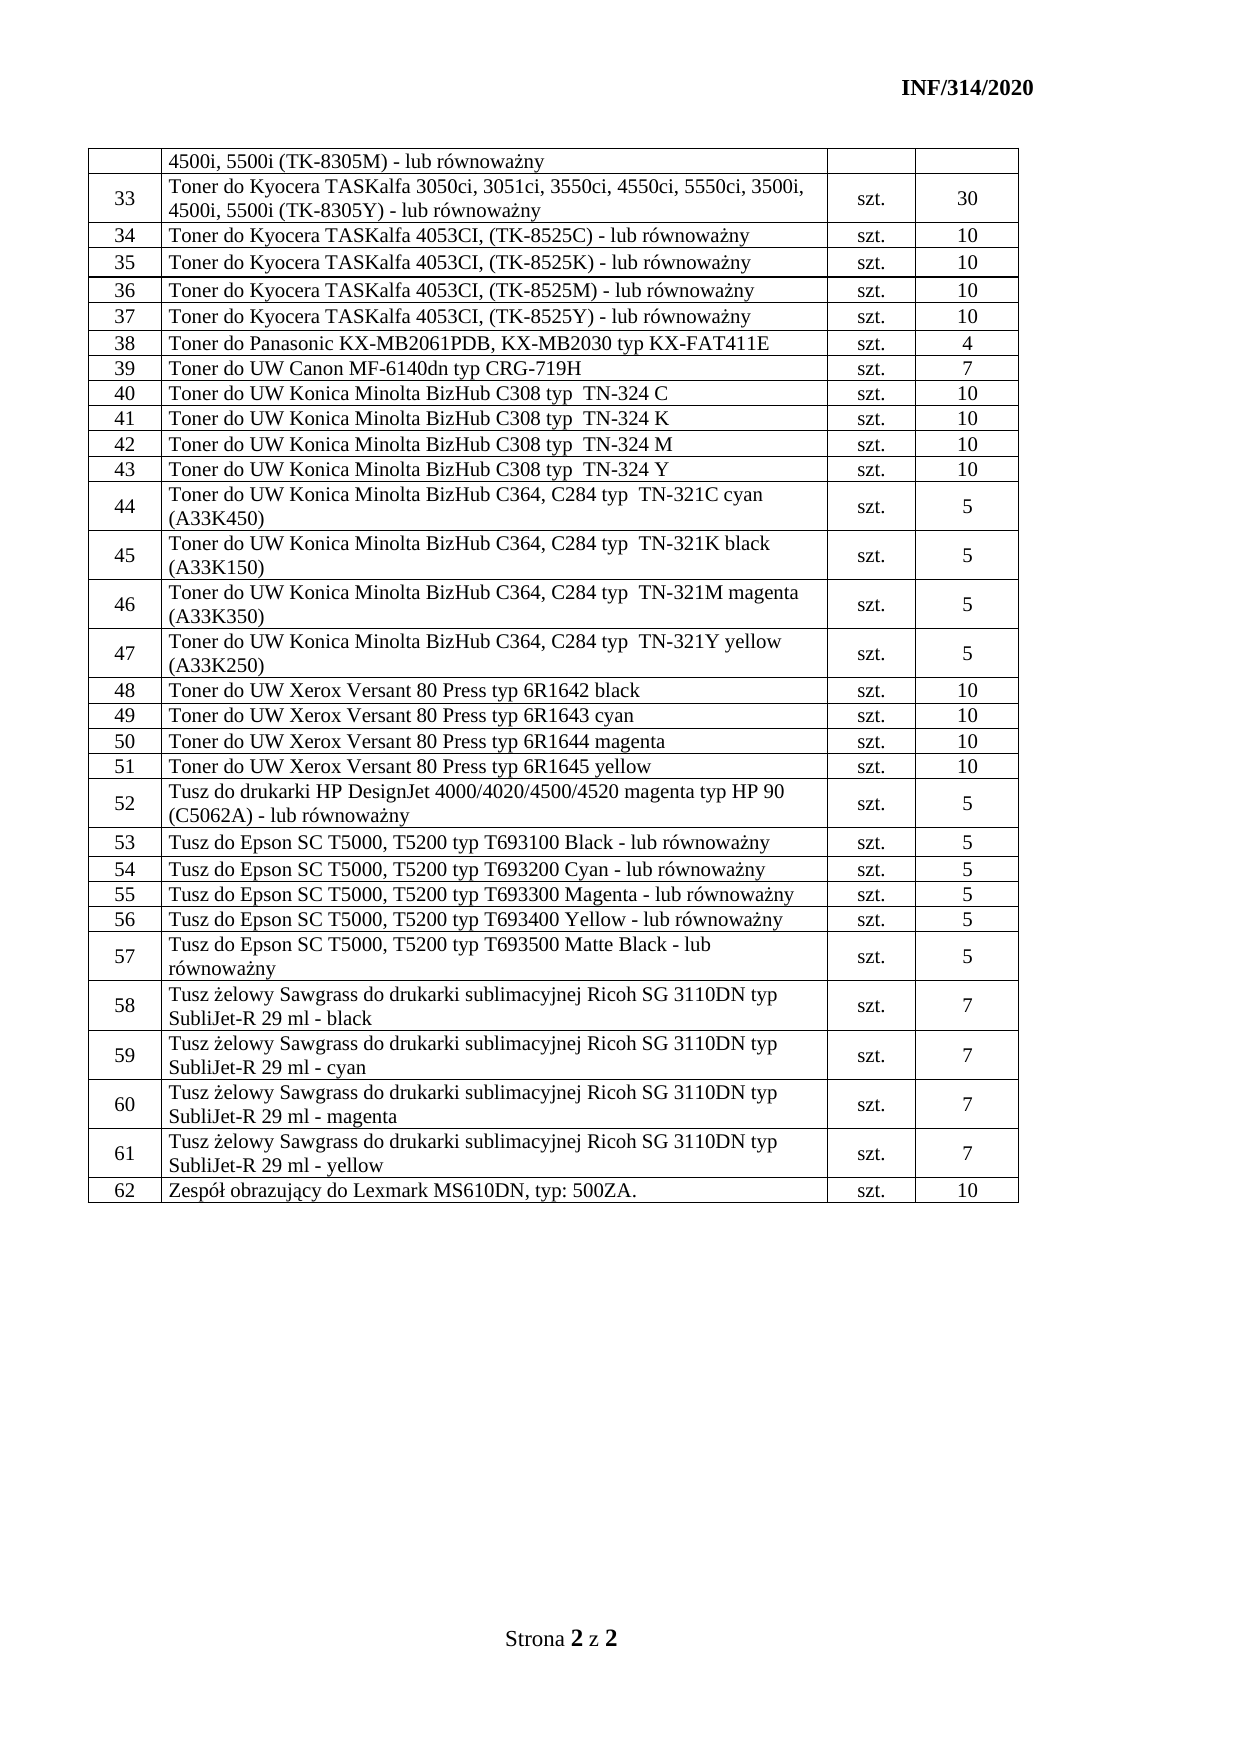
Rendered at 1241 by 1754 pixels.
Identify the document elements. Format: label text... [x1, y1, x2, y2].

table_cell 5 [916, 482, 1018, 530]
table_cell 10 [916, 278, 1018, 302]
table_cell 10 [916, 381, 1018, 405]
table_cell 56 [89, 907, 161, 931]
table_cell szt. [828, 629, 915, 677]
table_cell 10 [916, 754, 1018, 778]
table_cell Tusz do Epson SC T5000, T5200 typ T693100 Black - lub równoważny [162, 828, 827, 856]
table_cell szt. [828, 828, 915, 856]
table_cell szt. [828, 704, 915, 727]
table_cell Tusz żelowy Sawgrass do drukarki sublimacyjnej Ricoh SG 3110DN typ SubliJet-R 29 ml - cyan [162, 1031, 827, 1079]
table_cell Tusz żelowy Sawgrass do drukarki sublimacyjnej Ricoh SG 3110DN typ SubliJet-R 29 ml - magenta [162, 1080, 827, 1128]
table_cell 52 [89, 779, 161, 827]
table_cell 38 [89, 331, 161, 355]
table_cell 5 [916, 907, 1018, 931]
table_cell 7 [916, 981, 1018, 1029]
table_cell 51 [89, 754, 161, 778]
table_cell szt. [828, 174, 915, 222]
table_cell 10 [916, 457, 1018, 481]
table_cell szt. [828, 932, 915, 980]
table_cell Toner do UW Xerox Versant 80 Press typ 6R1643 cyan [162, 704, 827, 727]
table_cell 10 [916, 704, 1018, 727]
table_cell szt. [828, 531, 915, 579]
table_cell Toner do UW Canon MF-6140dn typ CRG-719H [162, 356, 827, 380]
table_cell Toner do UW Konica Minolta BizHub C364, C284 typ TN-321M magenta (A33K350) [162, 580, 827, 628]
table_cell Tusz do Epson SC T5000, T5200 typ T693200 Cyan - lub równoważny [162, 857, 827, 881]
table_cell Toner do UW Konica Minolta BizHub C308 typ TN-324 C [162, 381, 827, 405]
table_cell Tusz do drukarki HP DesignJet 4000/4020/4500/4520 magenta typ HP 90 (C5062A) - lub równoważny [162, 779, 827, 827]
table_cell 10 [916, 248, 1018, 276]
table_cell 5 [916, 828, 1018, 856]
table_cell Toner do Kyocera TASKalfa 3050ci, 3051ci, 3550ci, 4550ci, 5550ci, 3500i, 4500i, 5500i (TK-8305Y) - lub równoważny [162, 174, 827, 222]
table_cell 30 [916, 149, 1018, 173]
table_cell Toner do UW Konica Minolta BizHub C308 typ TN-324 K [162, 406, 827, 430]
table_cell 7 [916, 1129, 1018, 1177]
table_cell szt. [828, 1080, 915, 1128]
table_cell 7 [916, 1031, 1018, 1079]
table_cell 10 [916, 303, 1018, 330]
table_cell szt. [828, 248, 915, 276]
table_cell Tusz żelowy Sawgrass do drukarki sublimacyjnej Ricoh SG 3110DN typ SubliJet-R 29 ml - black [162, 981, 827, 1029]
table_cell 5 [916, 531, 1018, 579]
table_cell szt. [828, 1129, 915, 1177]
table_cell 49 [89, 704, 161, 727]
table_cell 58 [89, 981, 161, 1029]
table_cell 10 [916, 223, 1018, 247]
table_cell 45 [89, 531, 161, 579]
table_cell 35 [89, 248, 161, 276]
table_cell 60 [89, 1080, 161, 1128]
table_cell 5 [916, 629, 1018, 677]
table_cell 30 [916, 174, 1018, 222]
table_cell 59 [89, 1031, 161, 1079]
table_cell szt. [828, 882, 915, 906]
table_cell 7 [916, 1080, 1018, 1128]
table_cell Tusz do Epson SC T5000, T5200 typ T693400 Yellow - lub równoważny [162, 907, 827, 931]
table_cell Tusz do Epson SC T5000, T5200 typ T693500 Matte Black - lub równoważny [162, 932, 827, 980]
table_cell szt. [828, 457, 915, 481]
table_cell Toner do Kyocera TASKalfa 3050ci, 3051ci, 3550ci, 4550ci, 5550ci, 3500i, 4500i, 5500i (TK-8305M) - lub równoważny [162, 149, 827, 173]
table_cell Toner do UW Xerox Versant 80 Press typ 6R1645 yellow [162, 754, 827, 778]
table_cell Toner do UW Konica Minolta BizHub C364, C284 typ TN-321Y yellow (A33K250) [162, 629, 827, 677]
table_cell szt. [828, 278, 915, 302]
table_cell 10 [916, 406, 1018, 430]
table_cell 53 [89, 828, 161, 856]
table_cell 10 [916, 1178, 1018, 1202]
table_cell 44 [89, 482, 161, 530]
table_cell 48 [89, 678, 161, 702]
table_cell 61 [89, 1129, 161, 1177]
table_cell Toner do UW Konica Minolta BizHub C308 typ TN-324 M [162, 431, 827, 456]
table_cell 54 [89, 857, 161, 881]
table_cell 10 [916, 729, 1018, 753]
table_cell 10 [916, 678, 1018, 702]
table_cell Toner do UW Xerox Versant 80 Press typ 6R1644 magenta [162, 729, 827, 753]
table_cell 40 [89, 381, 161, 405]
table_cell Toner do UW Xerox Versant 80 Press typ 6R1642 black [162, 678, 827, 702]
table_cell 34 [89, 223, 161, 247]
table_cell szt. [828, 729, 915, 753]
table_cell 43 [89, 457, 161, 481]
table_cell 57 [89, 932, 161, 980]
table_cell 46 [89, 580, 161, 628]
table_cell Tusz żelowy Sawgrass do drukarki sublimacyjnej Ricoh SG 3110DN typ SubliJet-R 29 ml - yellow [162, 1129, 827, 1177]
table_cell Zespół obrazujący do Lexmark MS610DN, typ: 500ZA. [162, 1178, 827, 1202]
table_cell szt. [828, 381, 915, 405]
table_cell 5 [916, 580, 1018, 628]
table_cell Toner do UW Konica Minolta BizHub C364, C284 typ TN-321K black (A33K150) [162, 531, 827, 579]
table_cell 4 [916, 331, 1018, 355]
table_cell szt. [828, 223, 915, 247]
table_cell szt. [828, 1031, 915, 1079]
table_cell szt. [828, 303, 915, 330]
table_cell 32 [89, 149, 161, 173]
table_cell Toner do Kyocera TASKalfa 4053CI, (TK-8525M) - lub równoważny [162, 278, 827, 302]
table_cell szt. [828, 678, 915, 702]
table_cell szt. [828, 779, 915, 827]
table_cell 47 [89, 629, 161, 677]
table_cell szt. [828, 981, 915, 1029]
table_cell Toner do Kyocera TASKalfa 4053CI, (TK-8525Y) - lub równoważny [162, 303, 827, 330]
table_cell 5 [916, 882, 1018, 906]
table_cell 39 [89, 356, 161, 380]
table_cell 55 [89, 882, 161, 906]
table_cell 42 [89, 431, 161, 456]
table_cell 50 [89, 729, 161, 753]
table_cell Tusz do Epson SC T5000, T5200 typ T693300 Magenta - lub równoważny [162, 882, 827, 906]
table_cell 5 [916, 857, 1018, 881]
table_cell szt. [828, 406, 915, 430]
table_cell 33 [89, 174, 161, 222]
table_cell szt. [828, 356, 915, 380]
table_cell 5 [916, 932, 1018, 980]
table_cell Toner do Panasonic KX-MB2061PDB, KX-MB2030 typ KX-FAT411E [162, 331, 827, 355]
table_cell 41 [89, 406, 161, 430]
table_cell 37 [89, 303, 161, 330]
table_cell 5 [916, 779, 1018, 827]
table_cell szt. [828, 331, 915, 355]
table_cell szt. [828, 482, 915, 530]
table_cell Toner do UW Konica Minolta BizHub C308 typ TN-324 Y [162, 457, 827, 481]
table_cell szt. [828, 1178, 915, 1202]
table_cell szt. [828, 431, 915, 456]
table_cell Toner do Kyocera TASKalfa 4053CI, (TK-8525C) - lub równoważny [162, 223, 827, 247]
table_cell szt. [828, 149, 915, 173]
table_cell szt. [828, 907, 915, 931]
table_cell Toner do UW Konica Minolta BizHub C364, C284 typ TN-321C cyan (A33K450) [162, 482, 827, 530]
table_cell szt. [828, 754, 915, 778]
table_cell 7 [916, 356, 1018, 380]
table_cell Toner do Kyocera TASKalfa 4053CI, (TK-8525K) - lub równoważny [162, 248, 827, 276]
table_cell 10 [916, 431, 1018, 456]
table_cell szt. [828, 857, 915, 881]
table_cell szt. [828, 580, 915, 628]
table_cell 62 [89, 1178, 161, 1202]
table_cell 36 [89, 278, 161, 302]
